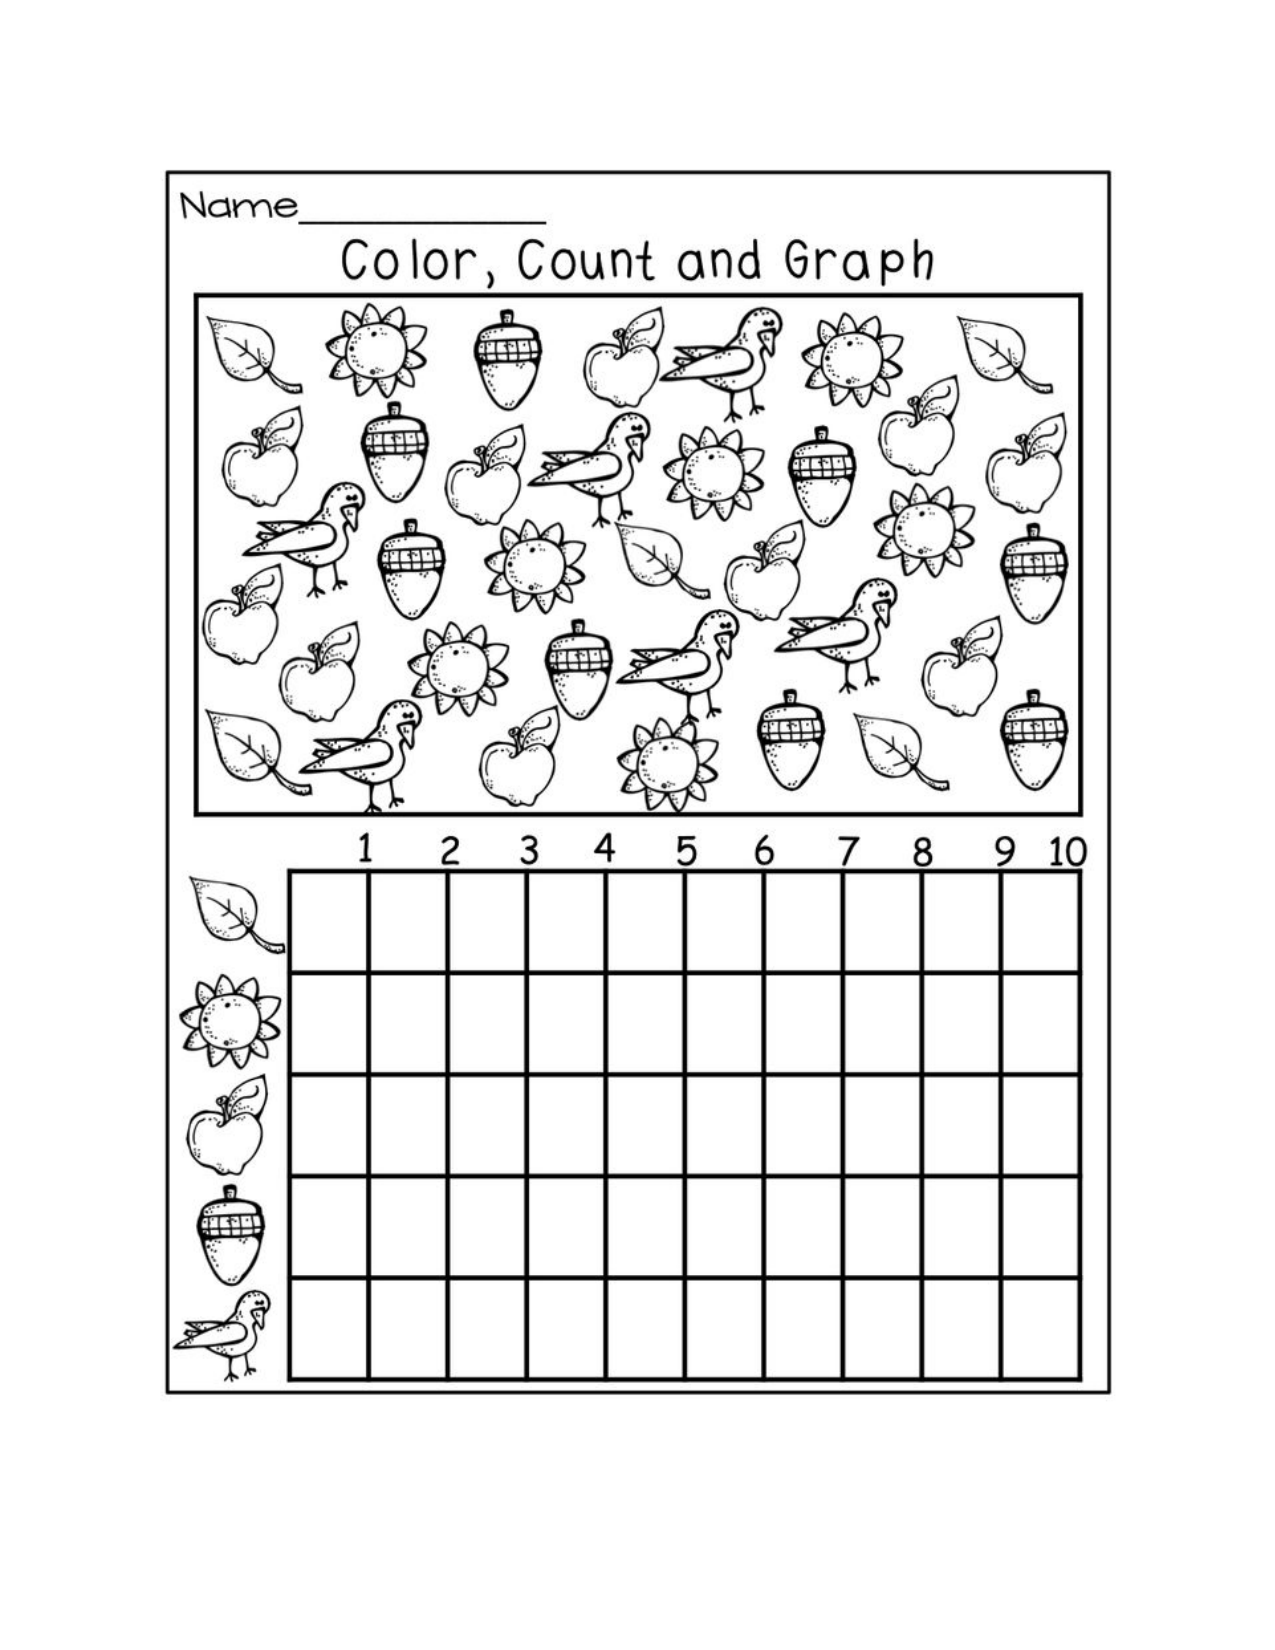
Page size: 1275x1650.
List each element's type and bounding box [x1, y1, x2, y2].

picture [150, 150, 1125, 1412]
